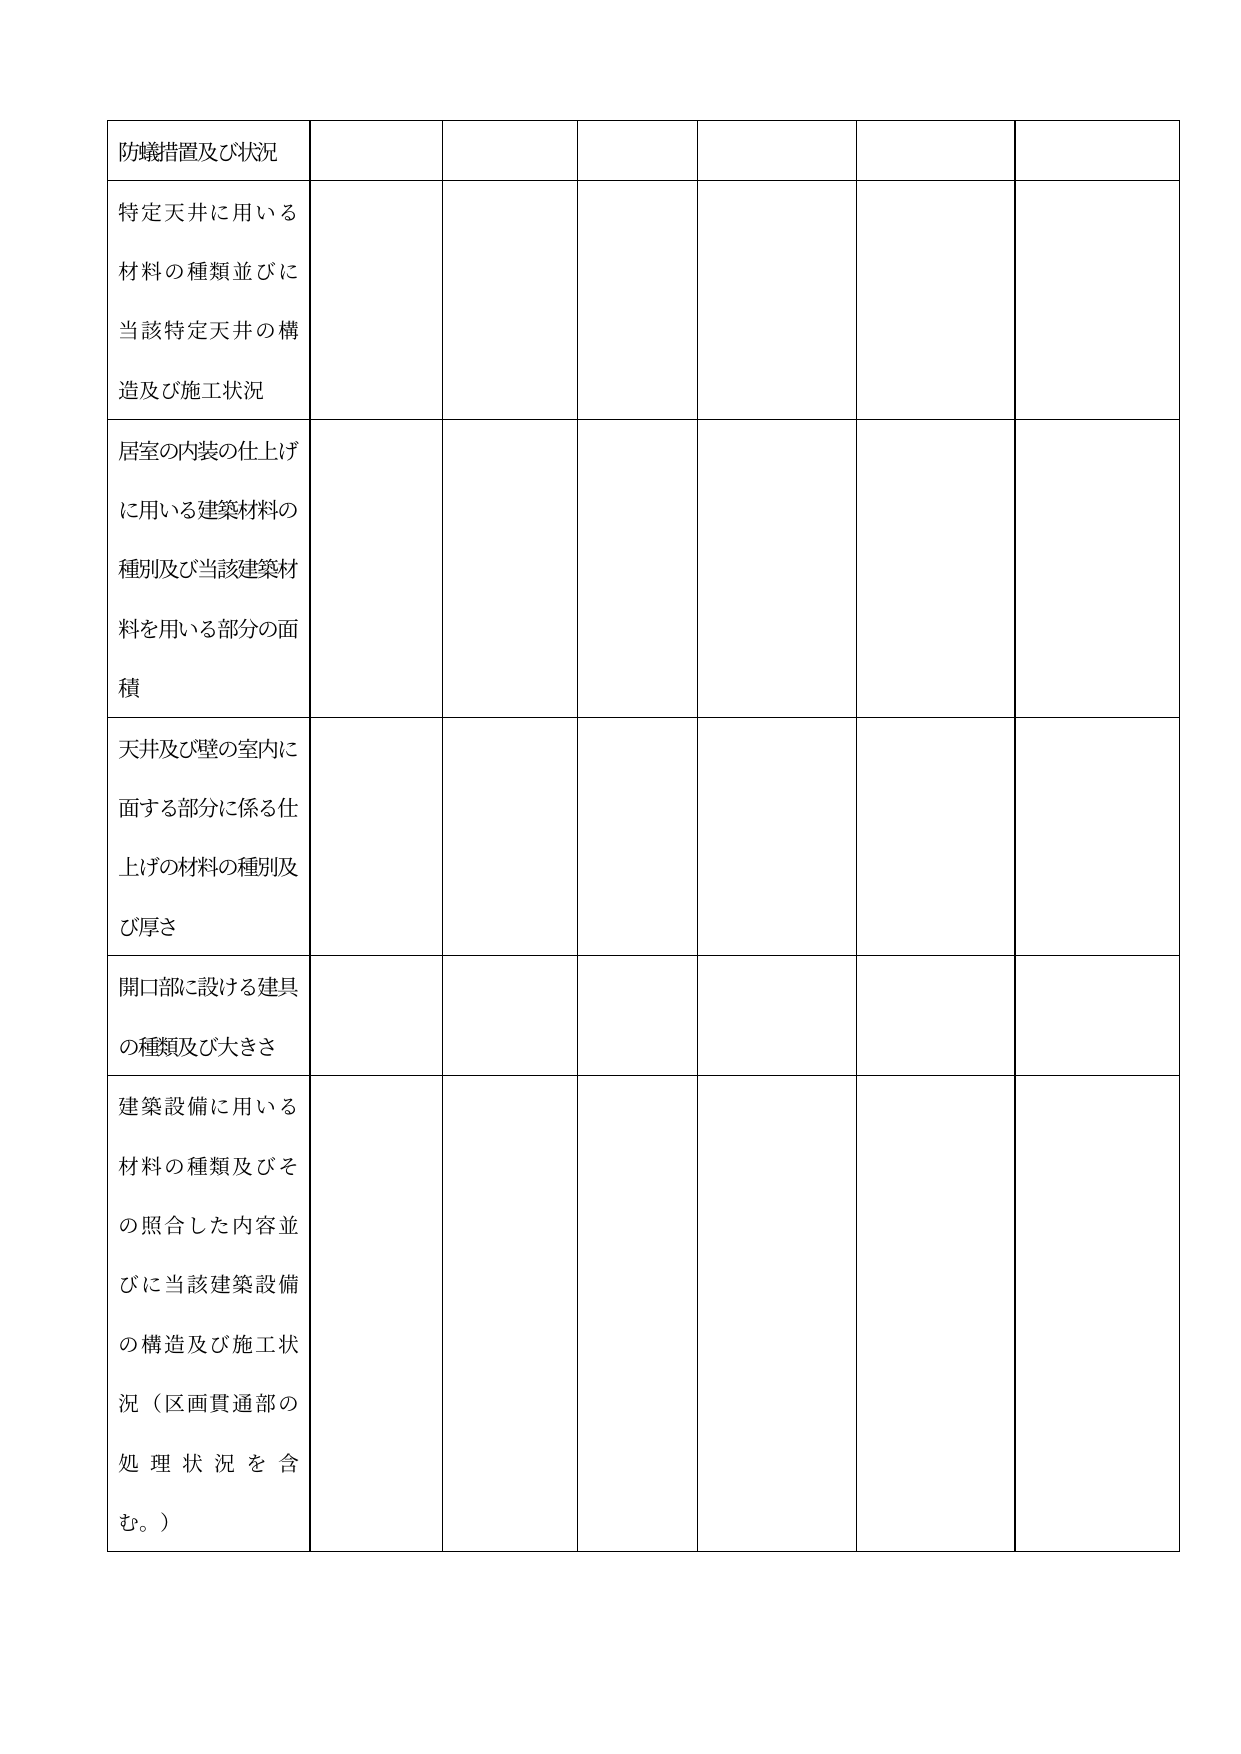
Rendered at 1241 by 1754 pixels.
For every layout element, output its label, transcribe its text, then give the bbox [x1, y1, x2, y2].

table_cell [311, 181, 442, 419]
table_cell [578, 420, 697, 717]
table_cell [443, 420, 577, 717]
table_cell [857, 1076, 1014, 1551]
table_cell [1016, 718, 1179, 955]
table_cell [698, 718, 856, 955]
table_cell [311, 718, 442, 955]
table_cell [311, 956, 442, 1075]
table_cell [443, 718, 577, 955]
table_cell [311, 1076, 442, 1551]
table_cell [443, 956, 577, 1075]
table_cell [1016, 1076, 1179, 1551]
table_cell [443, 181, 577, 419]
table_cell 建築設備に用いる材料の種類及びその照合した内容並びに当該建築設備の構造及び施工状況（区画貫通部の処理状況を含む。） [108, 1076, 309, 1551]
table_cell [578, 718, 697, 955]
table_cell 居室の内装の仕上げに用いる建築材料の種別及び当該建築材料を用いる部分の面積 [108, 420, 309, 717]
table_cell [578, 956, 697, 1075]
table_cell [578, 121, 697, 180]
table_cell [578, 1076, 697, 1551]
table_cell [443, 1076, 577, 1551]
table_cell [698, 1076, 856, 1551]
table_cell [311, 121, 442, 180]
table_cell 天井及び壁の室内に面する部分に係る仕上げの材料の種別及び厚さ [108, 718, 309, 955]
table_cell [1016, 181, 1179, 419]
table_cell [857, 718, 1014, 955]
table_cell [698, 121, 856, 180]
table_cell [698, 420, 856, 717]
table_cell [857, 181, 1014, 419]
table_cell [857, 121, 1014, 180]
table_cell 開口部に設ける建具の種類及び大きさ [108, 956, 309, 1075]
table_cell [108, 121, 309, 180]
table_cell [311, 420, 442, 717]
table_cell [698, 181, 856, 419]
table_cell [443, 121, 577, 180]
table_cell [1016, 420, 1179, 717]
table_cell [1016, 121, 1179, 180]
table_cell [578, 181, 697, 419]
table_cell [857, 956, 1014, 1075]
table_cell [698, 956, 856, 1075]
table_cell [1016, 956, 1179, 1075]
table_cell 特定天井に用いる材料の種類並びに当該特定天井の構造及び施工状況 [108, 181, 309, 419]
table_cell [857, 420, 1014, 717]
